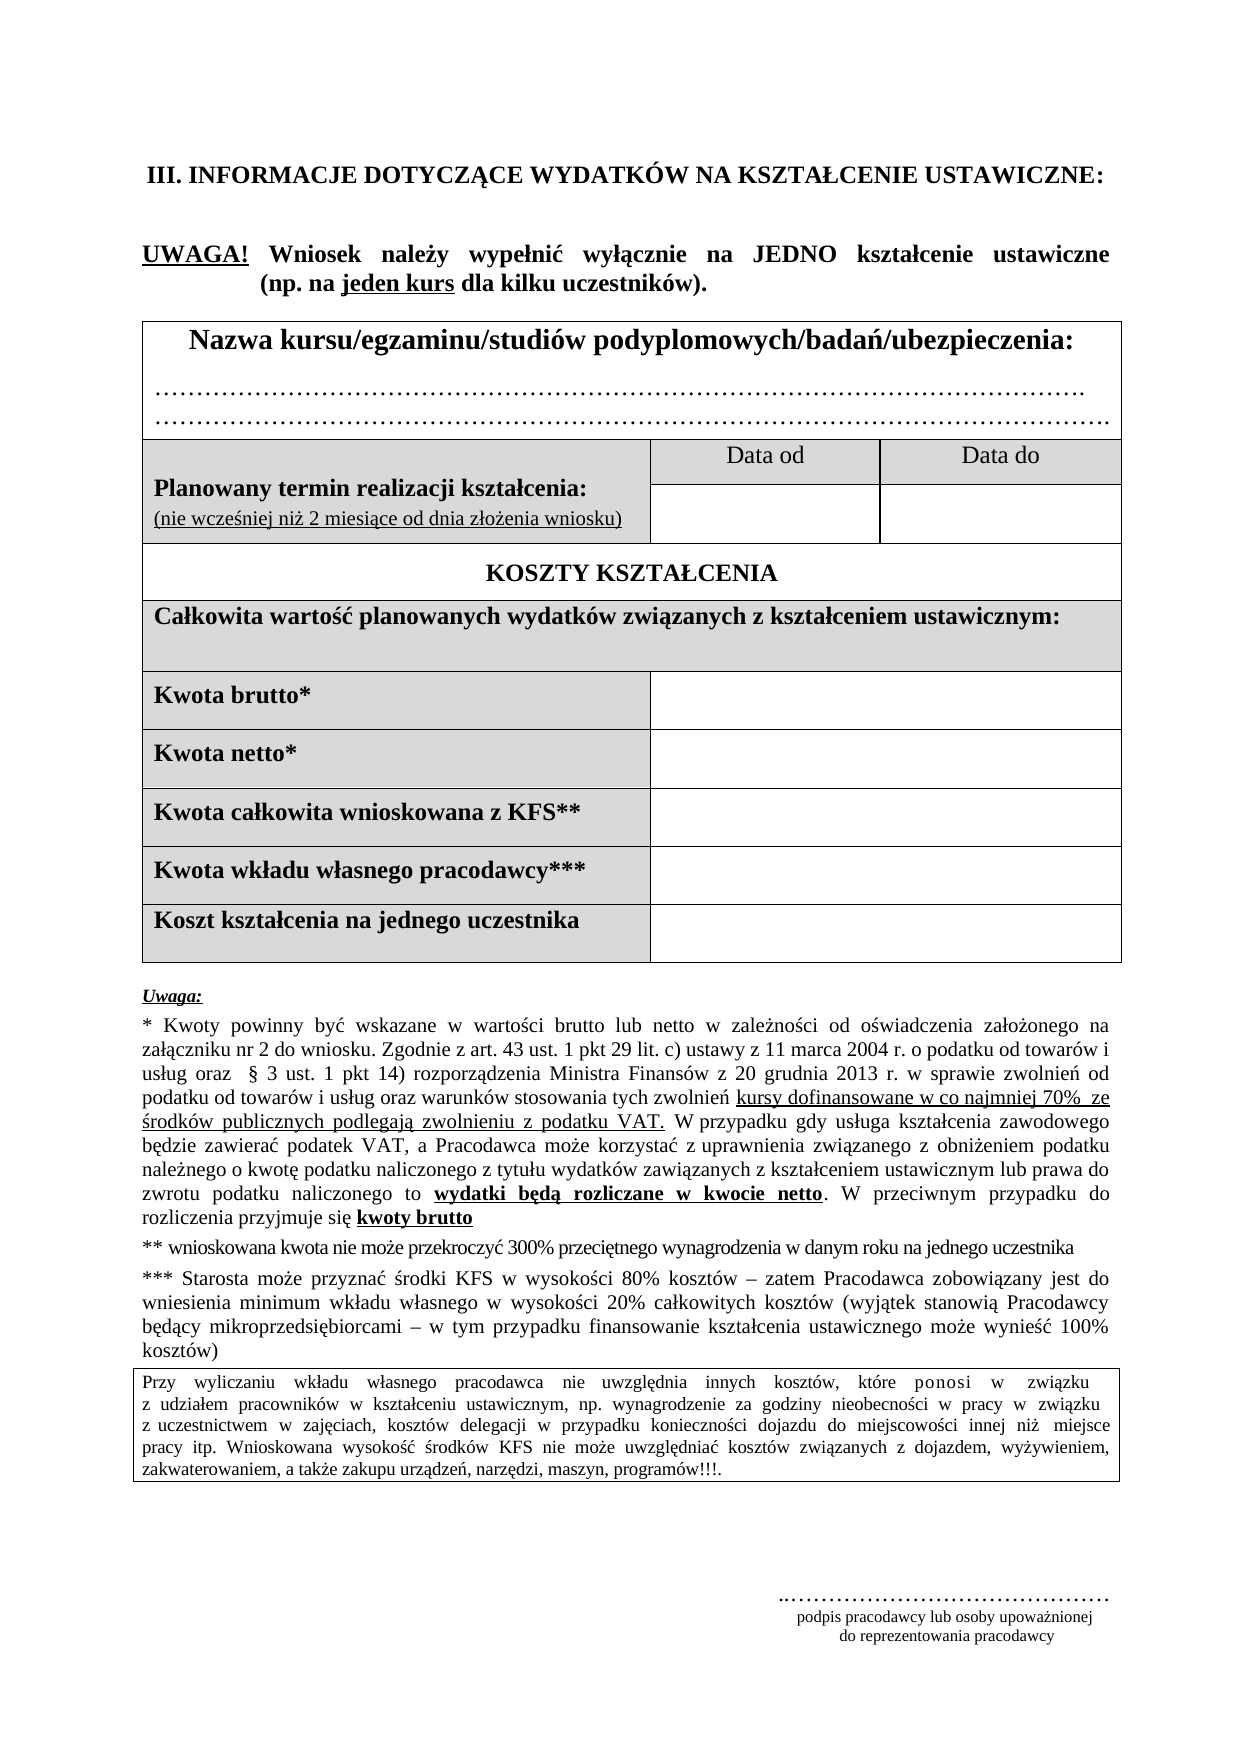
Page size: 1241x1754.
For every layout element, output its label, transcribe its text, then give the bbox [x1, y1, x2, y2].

table_cell Koszt kształcenia na jednego uczestnika [143, 905, 650, 962]
table_cell Data do [881, 440, 1121, 484]
table_cell [651, 730, 1121, 787]
table_cell Kwota netto* [143, 730, 650, 787]
table_cell [651, 847, 1121, 904]
table_cell Planowany termin realizacji kształcenia: (nie wcześniej niż 2 miesiące od dnia złożenia wniosku) [143, 440, 650, 543]
table_cell [881, 485, 1121, 543]
text * Kwoty powinny być wskazane w wartości brutto lub netto w zależności od oświadczenia założonego na załączniku nr 2 do wniosku. Zgodnie z art. 43 ust. 1 pkt 29 lit. c) ustawy z 11 marca 2004 r. o podatku od towarów i usług oraz § 3 ust. 1 pkt 14) rozporządzenia Ministra Finansów z 20 grudnia 2013 r. w sprawie zwolnień od podatku od towarów i usług oraz warunków stosowania tych zwolnień kursy dofinansowane w co najmniej 70% ze środków publicznych podlegają zwolnieniu z podatku VAT. W przypadku gdy usługa kształcenia zawodowego będzie zawierać podatek VAT, a Pracodawca może korzystać z uprawnienia związanego z obniżeniem podatku należnego o kwotę podatku naliczonego z tytułu wydatków zawiązanych z kształceniem ustawicznym lub prawa do zwrotu podatku naliczonego to wydatki będą rozliczane w kwocie netto. W przeciwnym przypadku do rozliczenia przyjmuje się kwoty brutto [142, 1012, 1110, 1229]
text ** wnioskowana kwota nie może przekroczyć 300% przeciętnego wynagrodzenia w danym roku na jednego uczestnika [142, 1235, 1110, 1259]
text UWAGA! Wniosek należy wypełnić wyłącznie na JEDNO kształcenie ustawiczne (np. na jeden kurs dla kilku uczestników). [142, 239, 1110, 297]
table_cell Data od [651, 440, 879, 484]
text iiI. Informacje dotyczące wydatków na kształcenie ustawiczne: [142, 160, 1110, 189]
table_cell [651, 905, 1121, 962]
text Uwaga: [142, 985, 1110, 1006]
table_cell [651, 789, 1121, 846]
text ..…………………………………… [142, 1580, 1110, 1607]
table_cell KOSZTY KSZTAŁCENIA [143, 544, 1121, 600]
table_cell Kwota całkowita wnioskowana z KFS** [143, 789, 650, 846]
table_cell [651, 672, 1121, 729]
text *** Starosta może przyznać środki KFS w wysokości 80% kosztów – zatem Pracodawca zobowiązany jest do wniesienia minimum wkładu własnego w wysokości 20% całkowitych kosztów (wyjątek stanowią Pracodawcy będący mikroprzedsiębiorcami – w tym przypadku finansowanie kształcenia ustawicznego może wynieść 100% kosztów) [142, 1266, 1110, 1362]
text Przy wyliczaniu wkładu własnego pracodawca nie uwzględnia innych kosztów, które ponosi w związku z udziałem pracowników w kształceniu ustawicznym, np. wynagrodzenie za godziny nieobecności w pracy w związku z uczestnictwem w zajęciach, kosztów delegacji w przypadku konieczności dojazdu do miejscowości innej niż miejsce pracy itp. Wnioskowana wysokość środków KFS nie może uwzględniać kosztów związanych z dojazdem, wyżywieniem, zakwaterowaniem, a także zakupu urządzeń, narzędzi, maszyn, programów!!!. [134, 1369, 1119, 1481]
text do reprezentowania pracodawcy [142, 1626, 1110, 1645]
table_cell Całkowita wartość planowanych wydatków związanych z kształceniem ustawicznym: [143, 601, 1121, 671]
table_cell [651, 485, 879, 543]
table_cell Kwota wkładu własnego pracodawcy*** [143, 847, 650, 904]
text podpis pracodawcy lub osoby upoważnionej [142, 1607, 1110, 1626]
table_cell Kwota brutto* [143, 672, 650, 729]
table_header Nazwa kursu/egzaminu/studiów podyplomowych/badań/ubezpieczenia: …………………………………………………………………………………………………. ……………………………………………………………………………………………………. [143, 322, 1121, 439]
